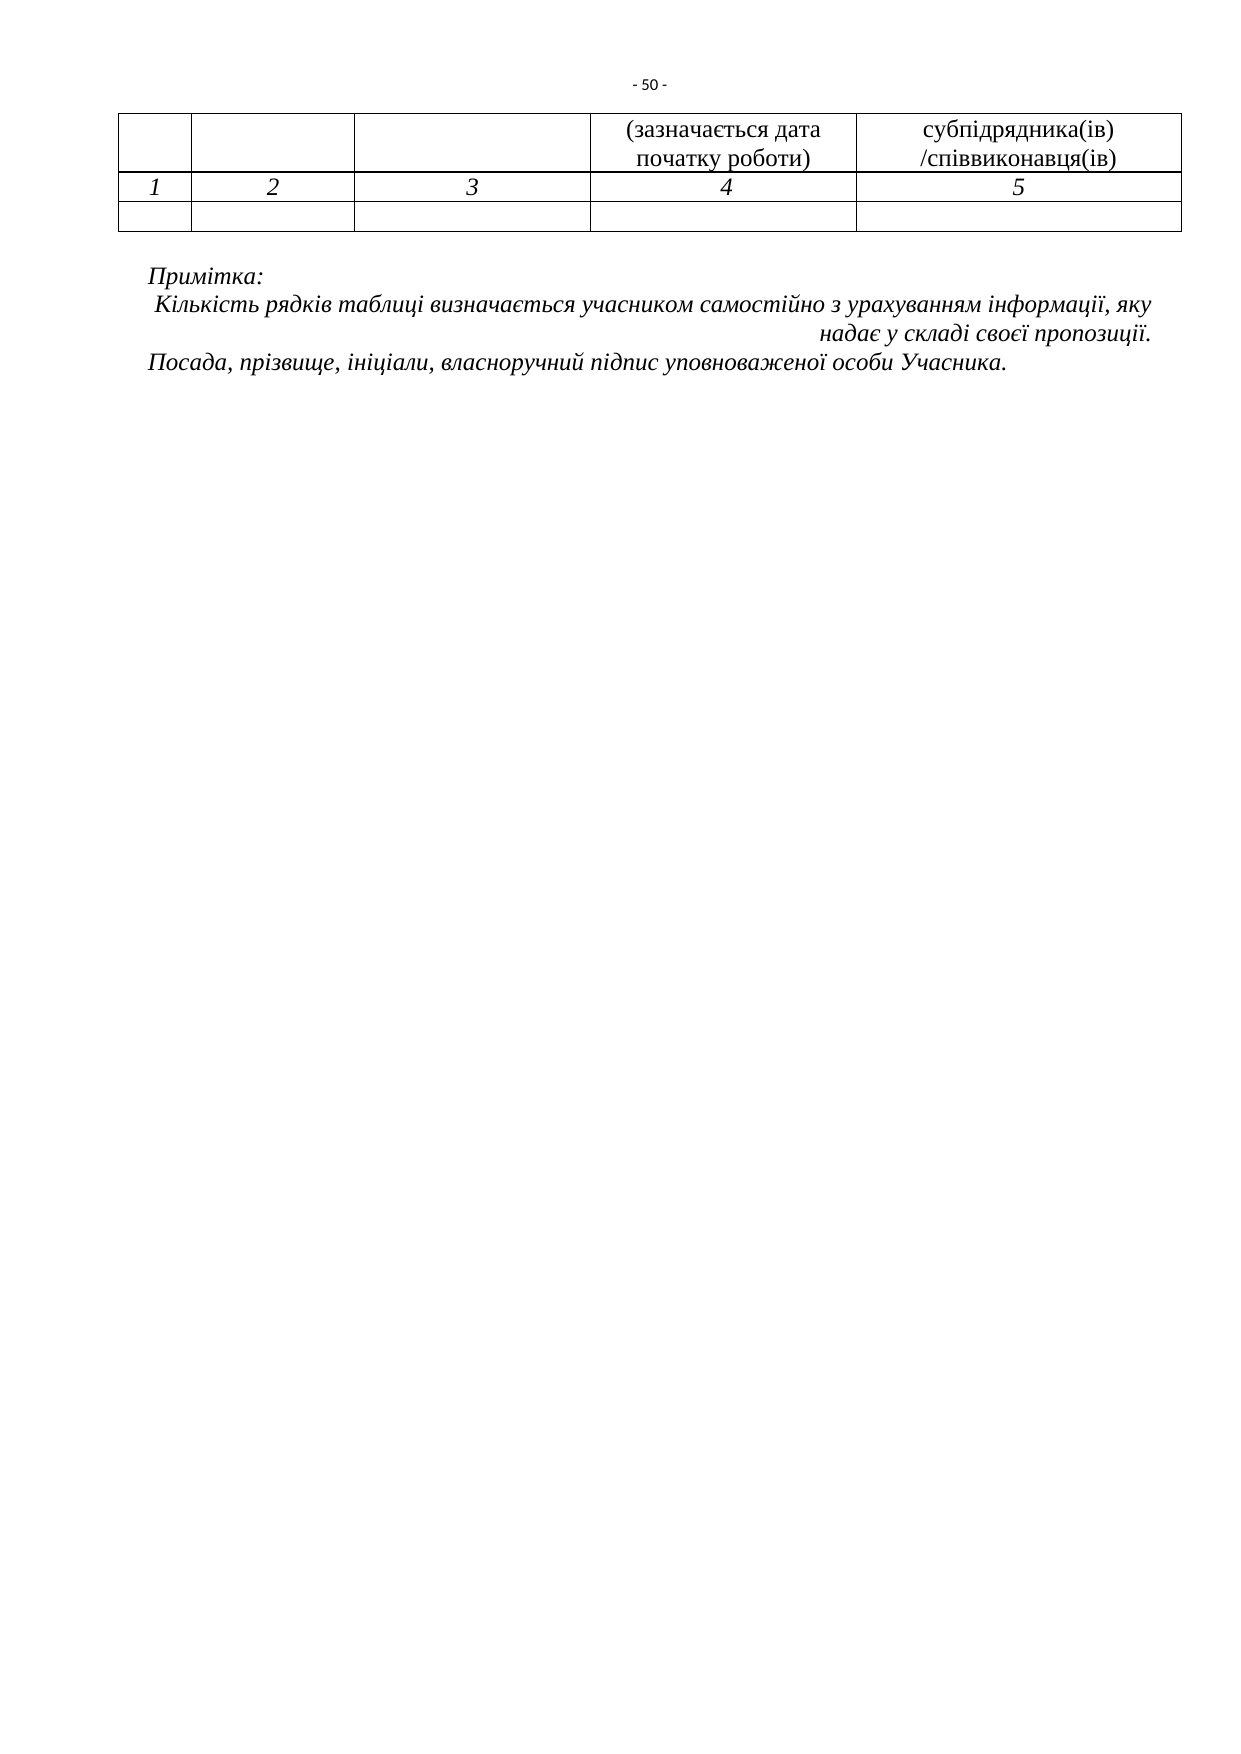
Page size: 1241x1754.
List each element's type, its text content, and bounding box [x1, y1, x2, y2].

text Кількість рядків таблиці визначається учасником самостійно з урахуванням інформації, яку надає у складі своєї пропозиції. [148, 289, 1152, 347]
table_cell 4 [591, 173, 856, 201]
text Примітка: [148, 261, 1152, 289]
table_cell 1 [119, 173, 191, 201]
table_cell 5 [857, 173, 1181, 201]
text Посада, прізвище, ініціали, власноручний підпис уповноваженої особи Учасника. [148, 347, 1152, 376]
table_cell 2 [192, 173, 354, 201]
table_cell [857, 202, 1181, 231]
table_cell [192, 202, 354, 231]
table_cell [355, 202, 590, 231]
table_cell [591, 202, 856, 231]
table_cell [119, 202, 191, 231]
table_cell 3 [355, 173, 590, 201]
